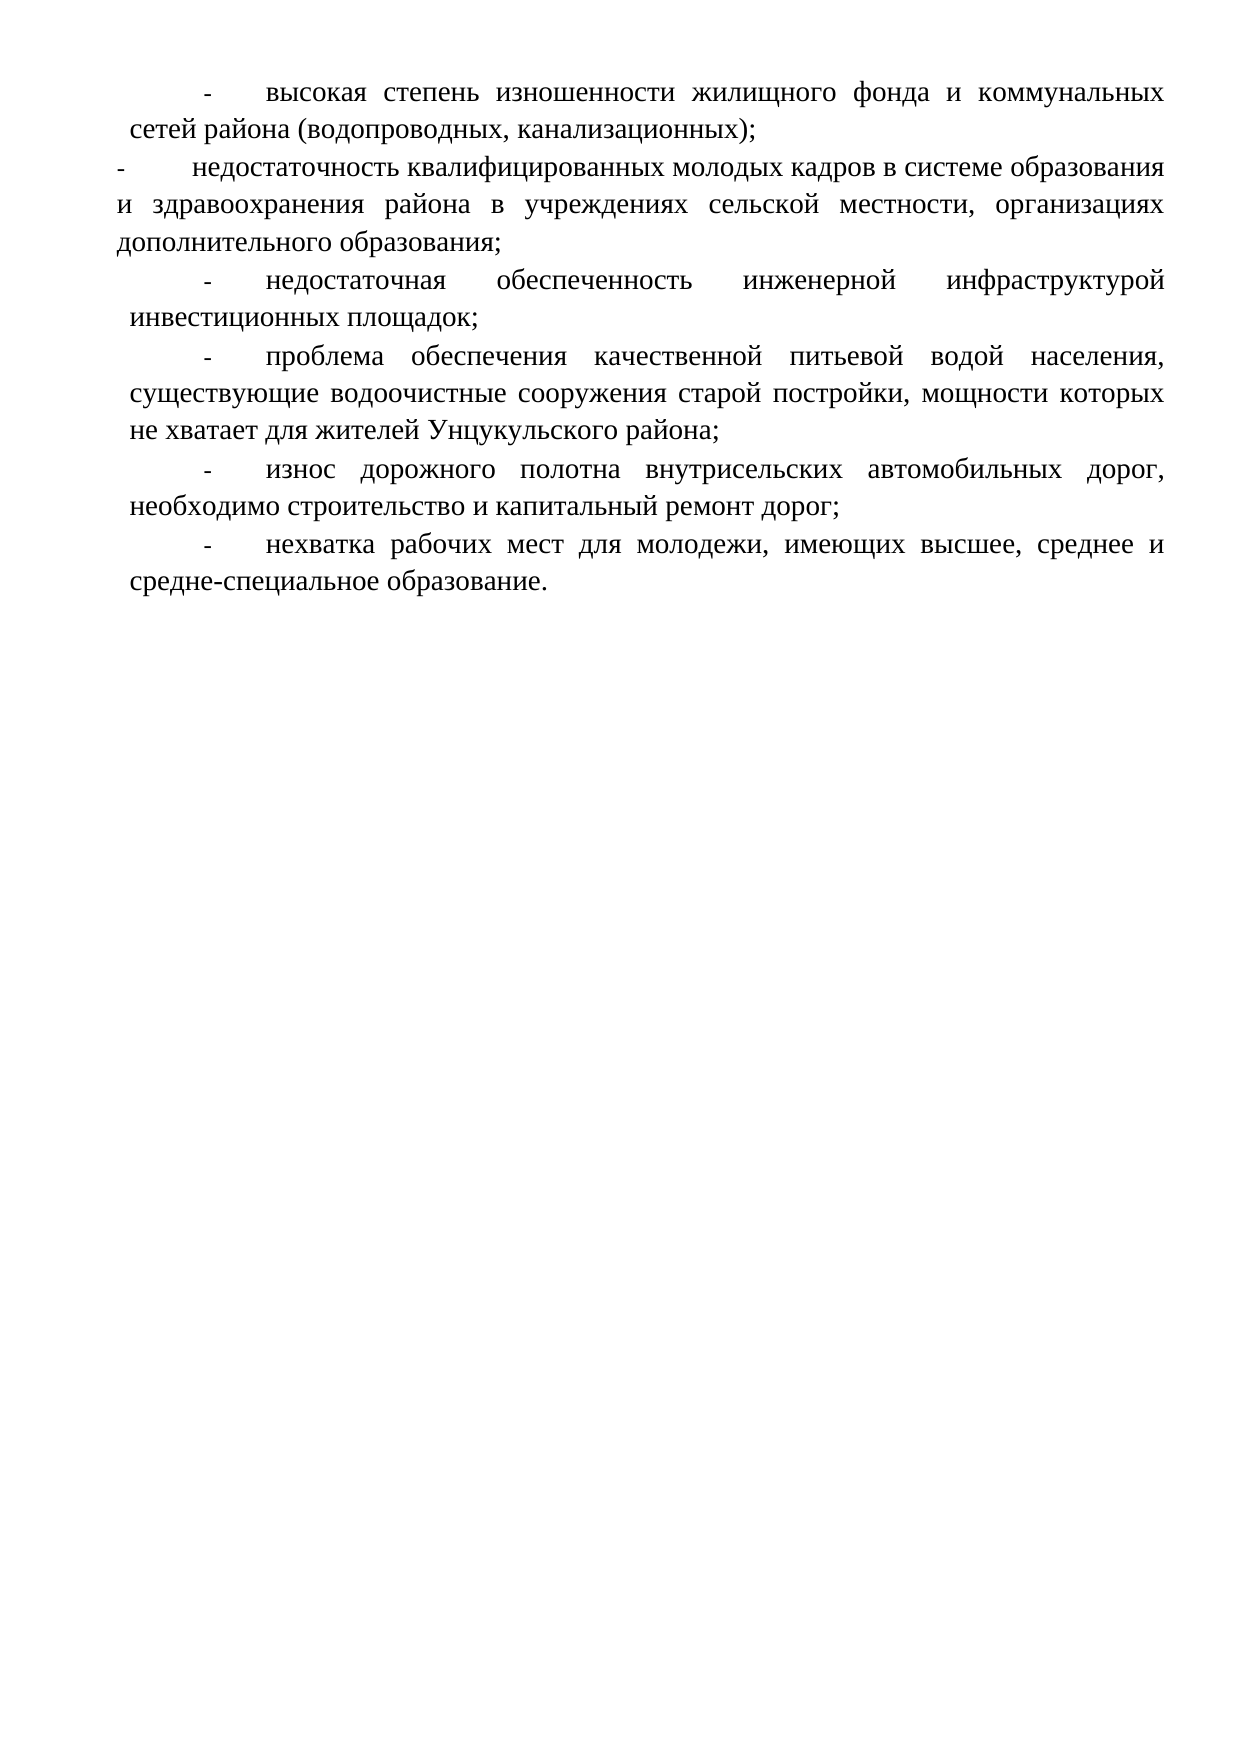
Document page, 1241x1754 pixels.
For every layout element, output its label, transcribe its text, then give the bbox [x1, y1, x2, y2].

list износ дорожного полотна внутрисельских автомобильных дорог, необходимо строительство и капитальный ремонт дорог; [129, 451, 1165, 521]
list проблема обеспечения качественной питьевой водой населения, существующие водоочистные сооружения старой постройки, мощности которых не хватает для жителей Унцукульского района; [129, 338, 1165, 446]
list нехватка рабочих мест для молодежи, имеющих высшее, среднее и средне-специальное образование. [129, 526, 1165, 597]
list недостаточность квалифицированных молодых кадров в системе образования и здравоохранения района в учреждениях сельской местности, организациях дополнительного образования; [117, 149, 1165, 257]
list недостаточная обеспеченность инженерной инфраструктурой инвестиционных площадок; [129, 262, 1165, 333]
list высокая степень изношенности жилищного фонда и коммунальных сетей района (водопроводных, канализационных); [129, 74, 1165, 144]
